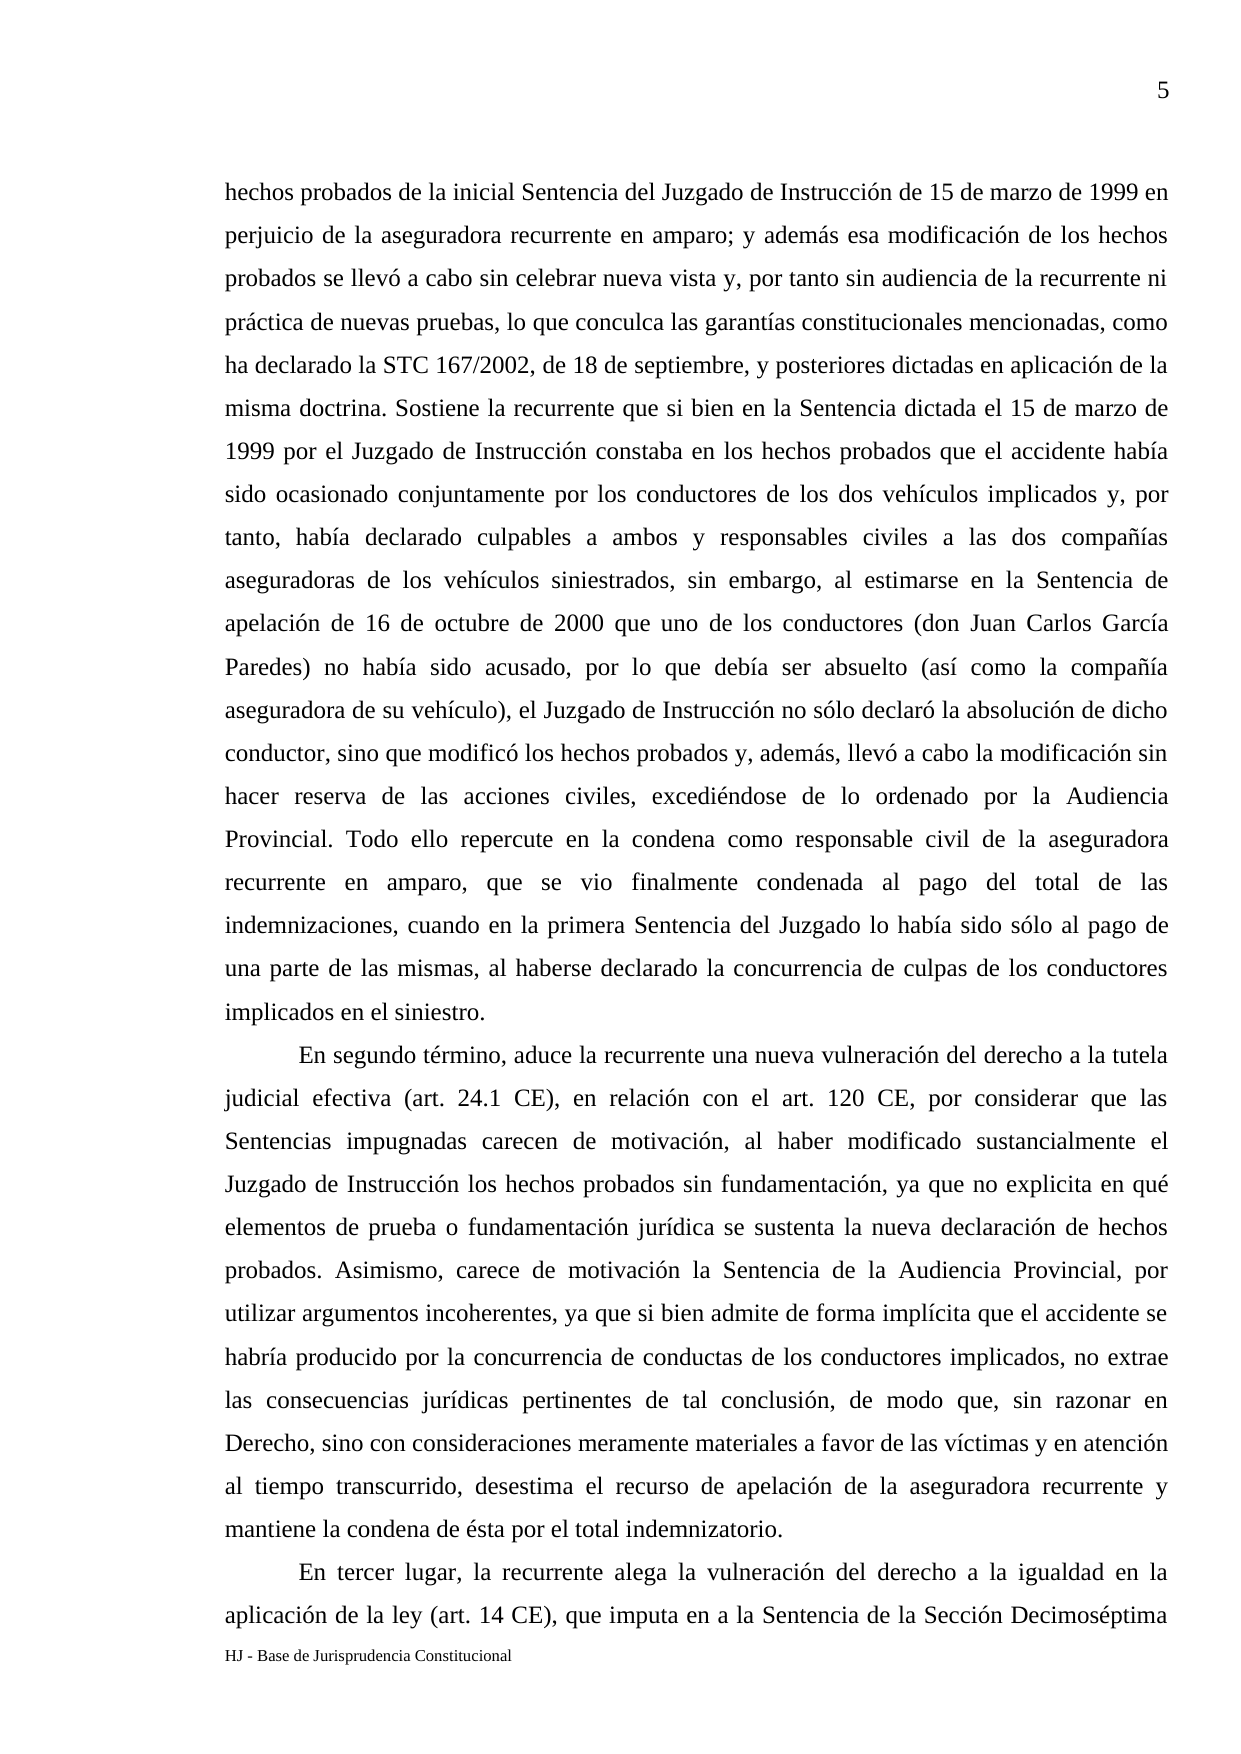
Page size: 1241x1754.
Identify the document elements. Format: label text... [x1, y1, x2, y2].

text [224, 1557, 1169, 1629]
text En segundo término, aduce la recurrente una nueva vulneración del derecho a la tutela judicial efectiva (art. 24.1 CE), en relación con el art. 120 CE, por considerar que las Sentencias impugnadas carecen de motivación, al haber modificado sustancialmente el Juzgado de Instrucción los hechos probados sin fundamentación, ya que no explicita en qué elementos de prueba o fundamentación jurídica se sustenta la nueva declaración de hechos probados. Asimismo, carece de motivación la Sentencia de la Audiencia Provincial, por utilizar argumentos incoherentes, ya que si bien admite de forma implícita que el accidente se habría producido por la concurrencia de conductas de los conductores implicados, no extrae las consecuencias jurídicas pertinentes de tal conclusión, de modo que, sin razonar en Derecho, sino con consideraciones meramente materiales a favor de las víctimas y en atención al tiempo transcurrido, desestima el recurso de apelación de la aseguradora recurrente y mantiene la condena de ésta por el total indemnizatorio. [224, 1040, 1169, 1543]
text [224, 177, 1169, 1025]
